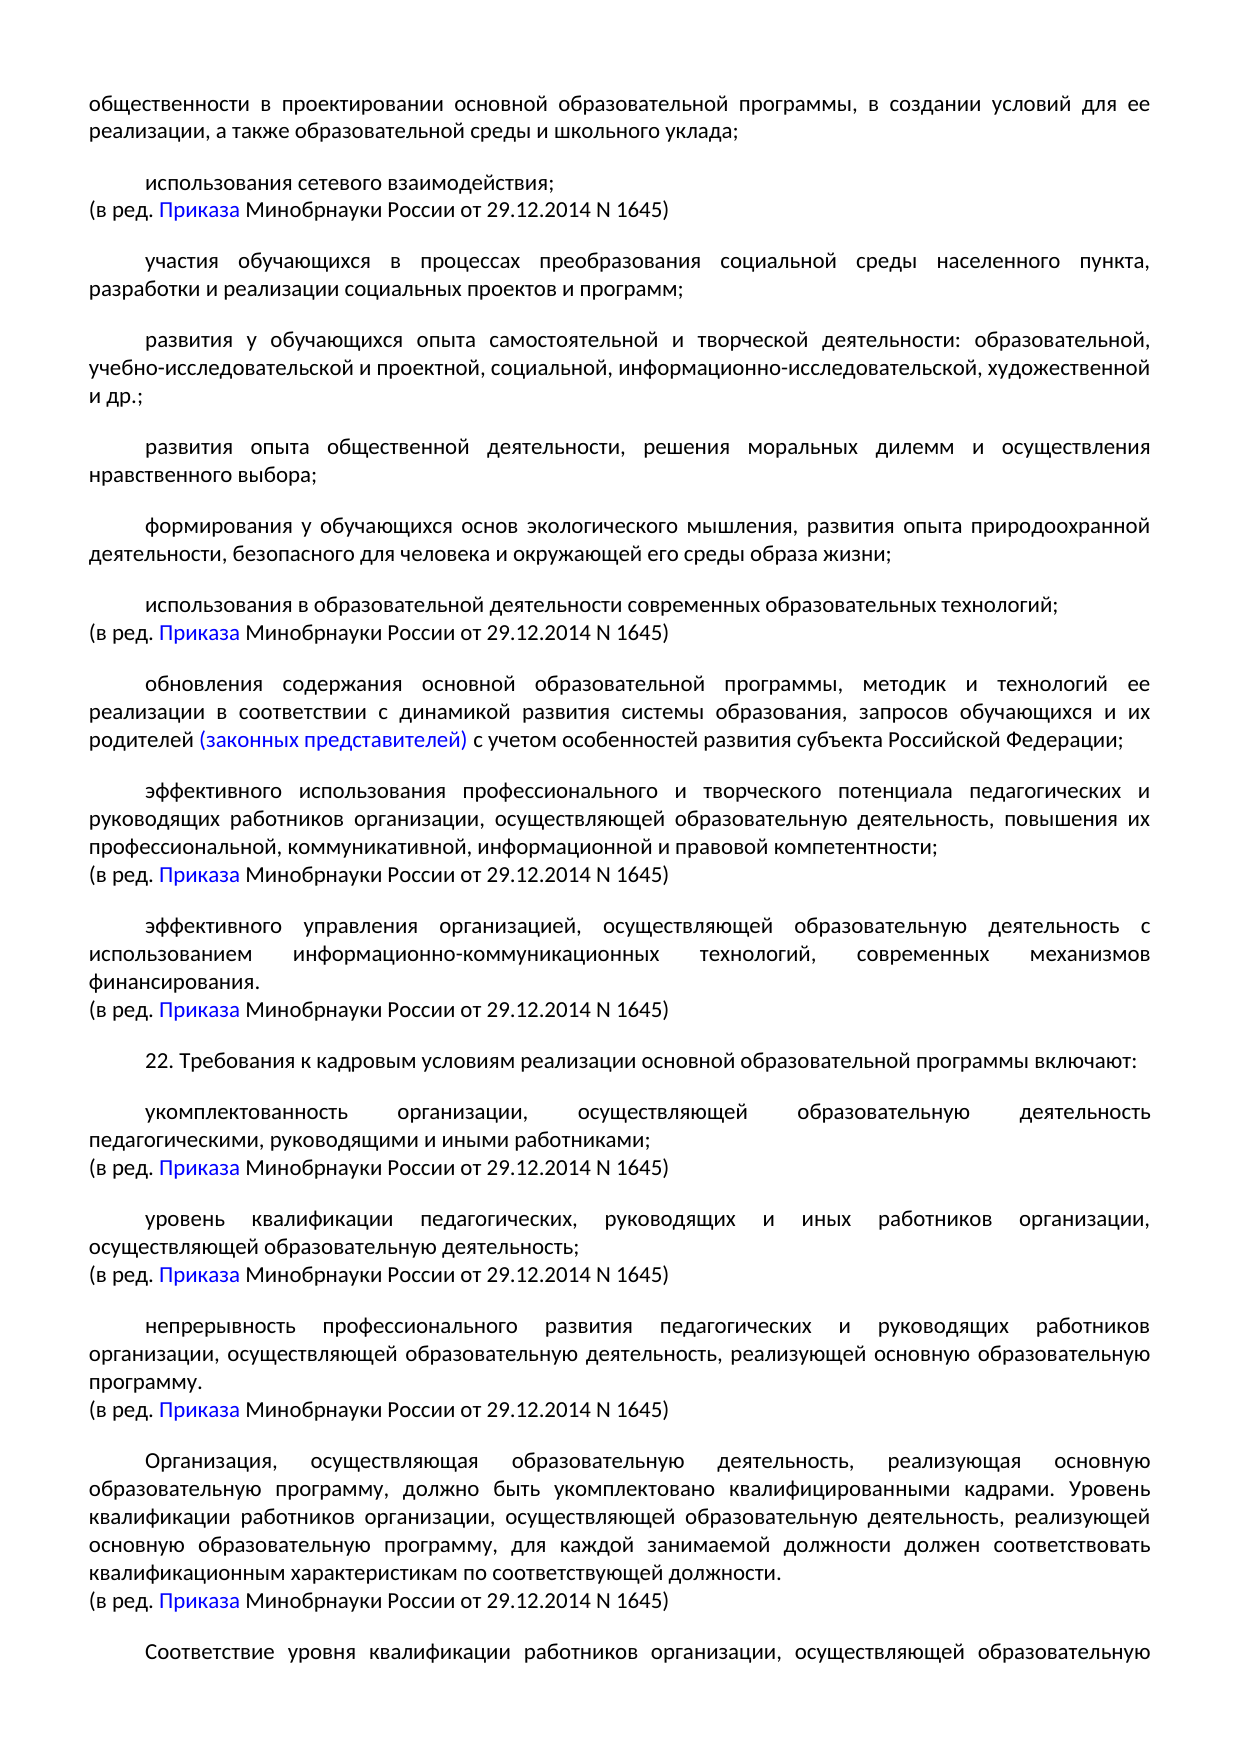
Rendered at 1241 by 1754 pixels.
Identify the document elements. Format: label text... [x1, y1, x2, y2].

text формирования у обучающихся основ экологического мышления, развития опыта природоохранной деятельности, безопасного для человека и окружающей его среды образа жизни; [89, 511, 1152, 567]
text эффективного управления организацией, осуществляющей образовательную деятельность с использованием информационно-коммуникационных технологий, современных механизмов финансирования. [89, 911, 1152, 995]
text обновления содержания основной образовательной программы, методик и технологий ее реализации в соответствии с динамикой развития системы образования, запросов обучающихся и их родителей (законных представителей) с учетом особенностей развития субъекта Российской Федерации; [89, 669, 1152, 753]
text (в ред. Приказа Минобрнауки России от 29.12.2014 N 1645) [89, 618, 1152, 646]
text использования сетевого взаимодействия; [89, 168, 1152, 196]
text (в ред. Приказа Минобрнауки России от 29.12.2014 N 1645) [89, 196, 1152, 224]
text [89, 89, 1152, 145]
text Организация, осуществляющая образовательную деятельность, реализующая основную образовательную программу, должно быть укомплектовано квалифицированными кадрами. Уровень квалификации работников организации, осуществляющей образовательную деятельность, реализующей основную образовательную программу, для каждой занимаемой должности должен соответствовать квалификационным характеристикам по соответствующей должности. [89, 1446, 1152, 1586]
text непрерывность профессионального развития педагогических и руководящих работников организации, осуществляющей образовательную деятельность, реализующей основную образовательную программу. [89, 1311, 1152, 1395]
text (в ред. Приказа Минобрнауки России от 29.12.2014 N 1645) [89, 1260, 1152, 1288]
text 22. Требования к кадровым условиям реализации основной образовательной программы включают: [89, 1046, 1152, 1074]
text развития опыта общественной деятельности, решения моральных дилемм и осуществления нравственного выбора; [89, 432, 1152, 488]
text эффективного использования профессионального и творческого потенциала педагогических и руководящих работников организации, осуществляющей образовательную деятельность, повышения их профессиональной, коммуникативной, информационной и правовой компетентности; [89, 776, 1152, 860]
text (в ред. Приказа Минобрнауки России от 29.12.2014 N 1645) [89, 995, 1152, 1023]
text (в ред. Приказа Минобрнауки России от 29.12.2014 N 1645) [89, 1586, 1152, 1614]
text участия обучающихся в процессах преобразования социальной среды населенного пункта, разработки и реализации социальных проектов и программ; [89, 247, 1152, 303]
text укомплектованность организации, осуществляющей образовательную деятельность педагогическими, руководящими и иными работниками; [89, 1097, 1152, 1153]
text (в ред. Приказа Минобрнауки России от 29.12.2014 N 1645) [89, 1395, 1152, 1423]
text (в ред. Приказа Минобрнауки России от 29.12.2014 N 1645) [89, 860, 1152, 888]
text использования в образовательной деятельности современных образовательных технологий; [89, 590, 1152, 618]
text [89, 1637, 1152, 1665]
text уровень квалификации педагогических, руководящих и иных работников организации, осуществляющей образовательную деятельность; [89, 1204, 1152, 1260]
text (в ред. Приказа Минобрнауки России от 29.12.2014 N 1645) [89, 1153, 1152, 1181]
text развития у обучающихся опыта самостоятельной и творческой деятельности: образовательной, учебно-исследовательской и проектной, социальной, информационно-исследовательской, художественной и др.; [89, 326, 1152, 409]
